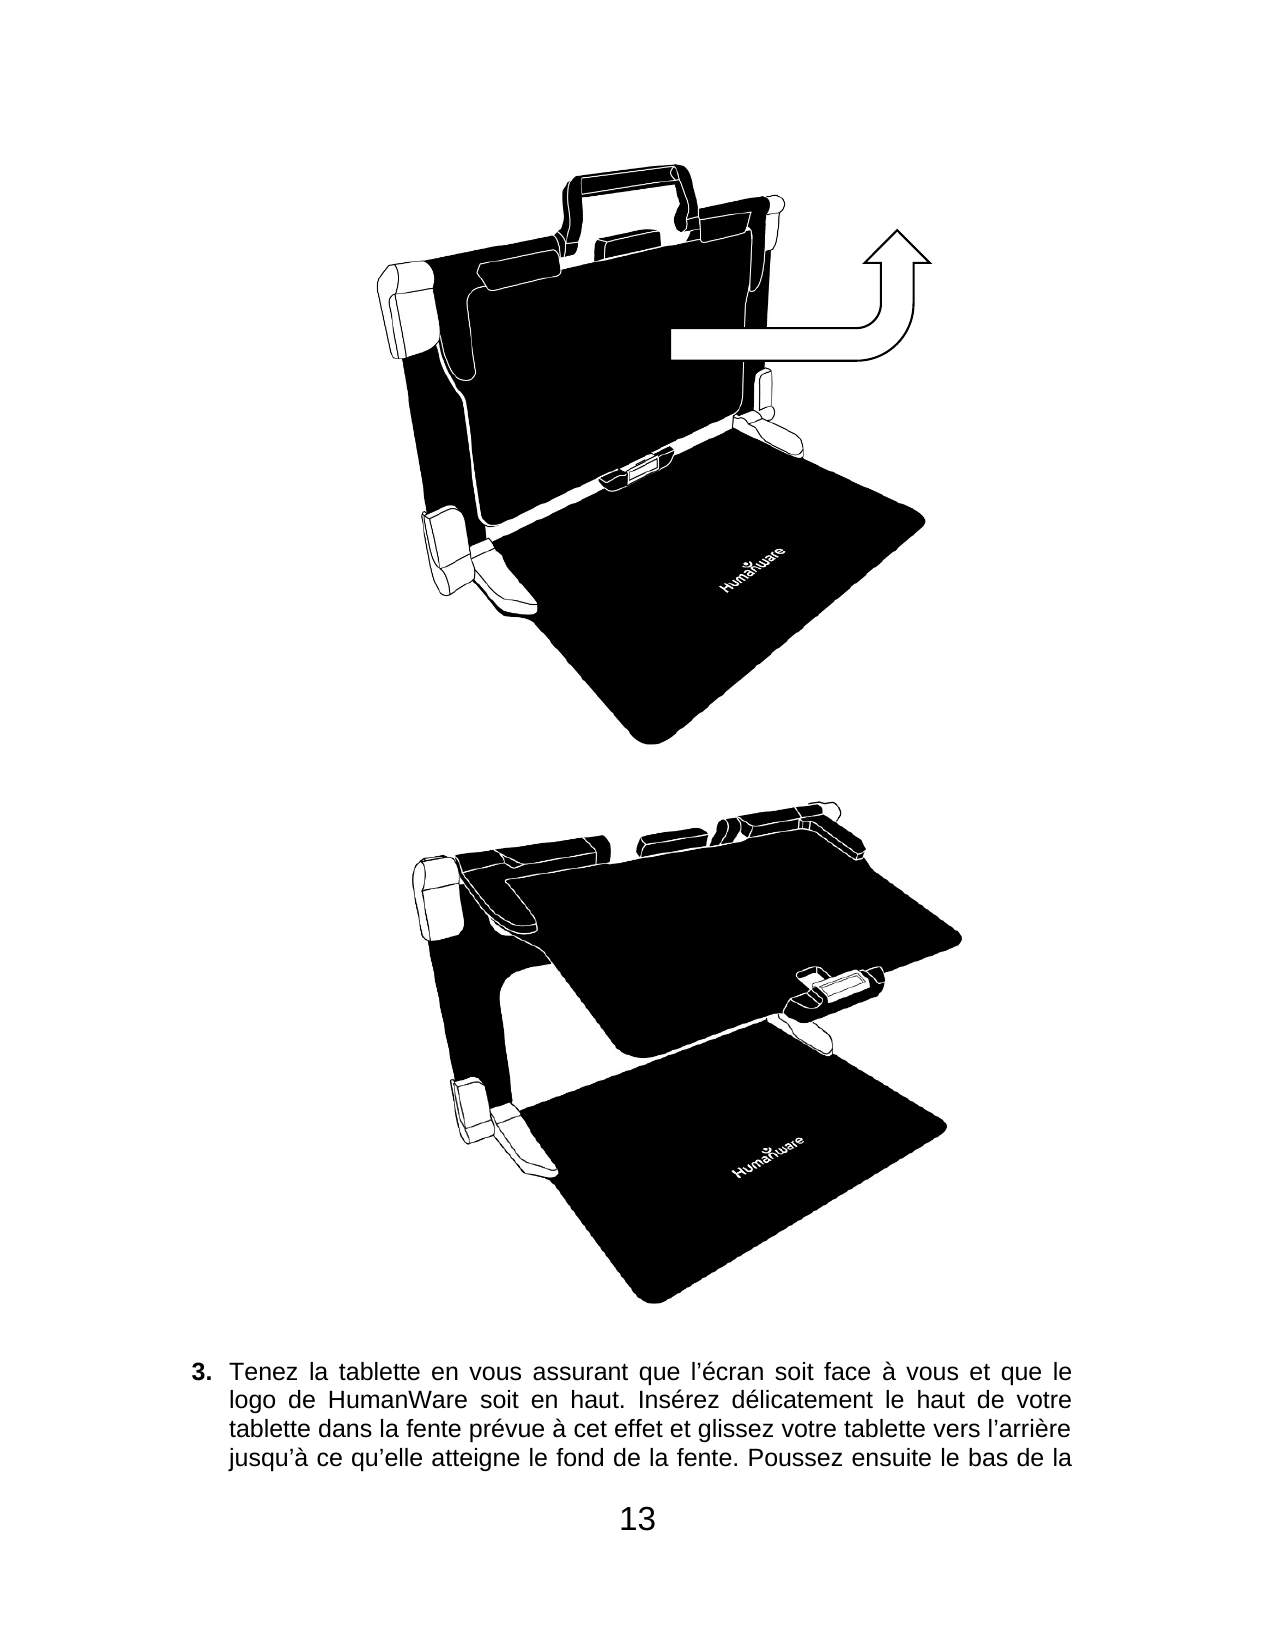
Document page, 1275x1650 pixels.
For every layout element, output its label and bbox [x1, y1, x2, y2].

list [191, 1357, 1073, 1472]
picture [187, 150, 1119, 749]
picture [273, 795, 1029, 1319]
